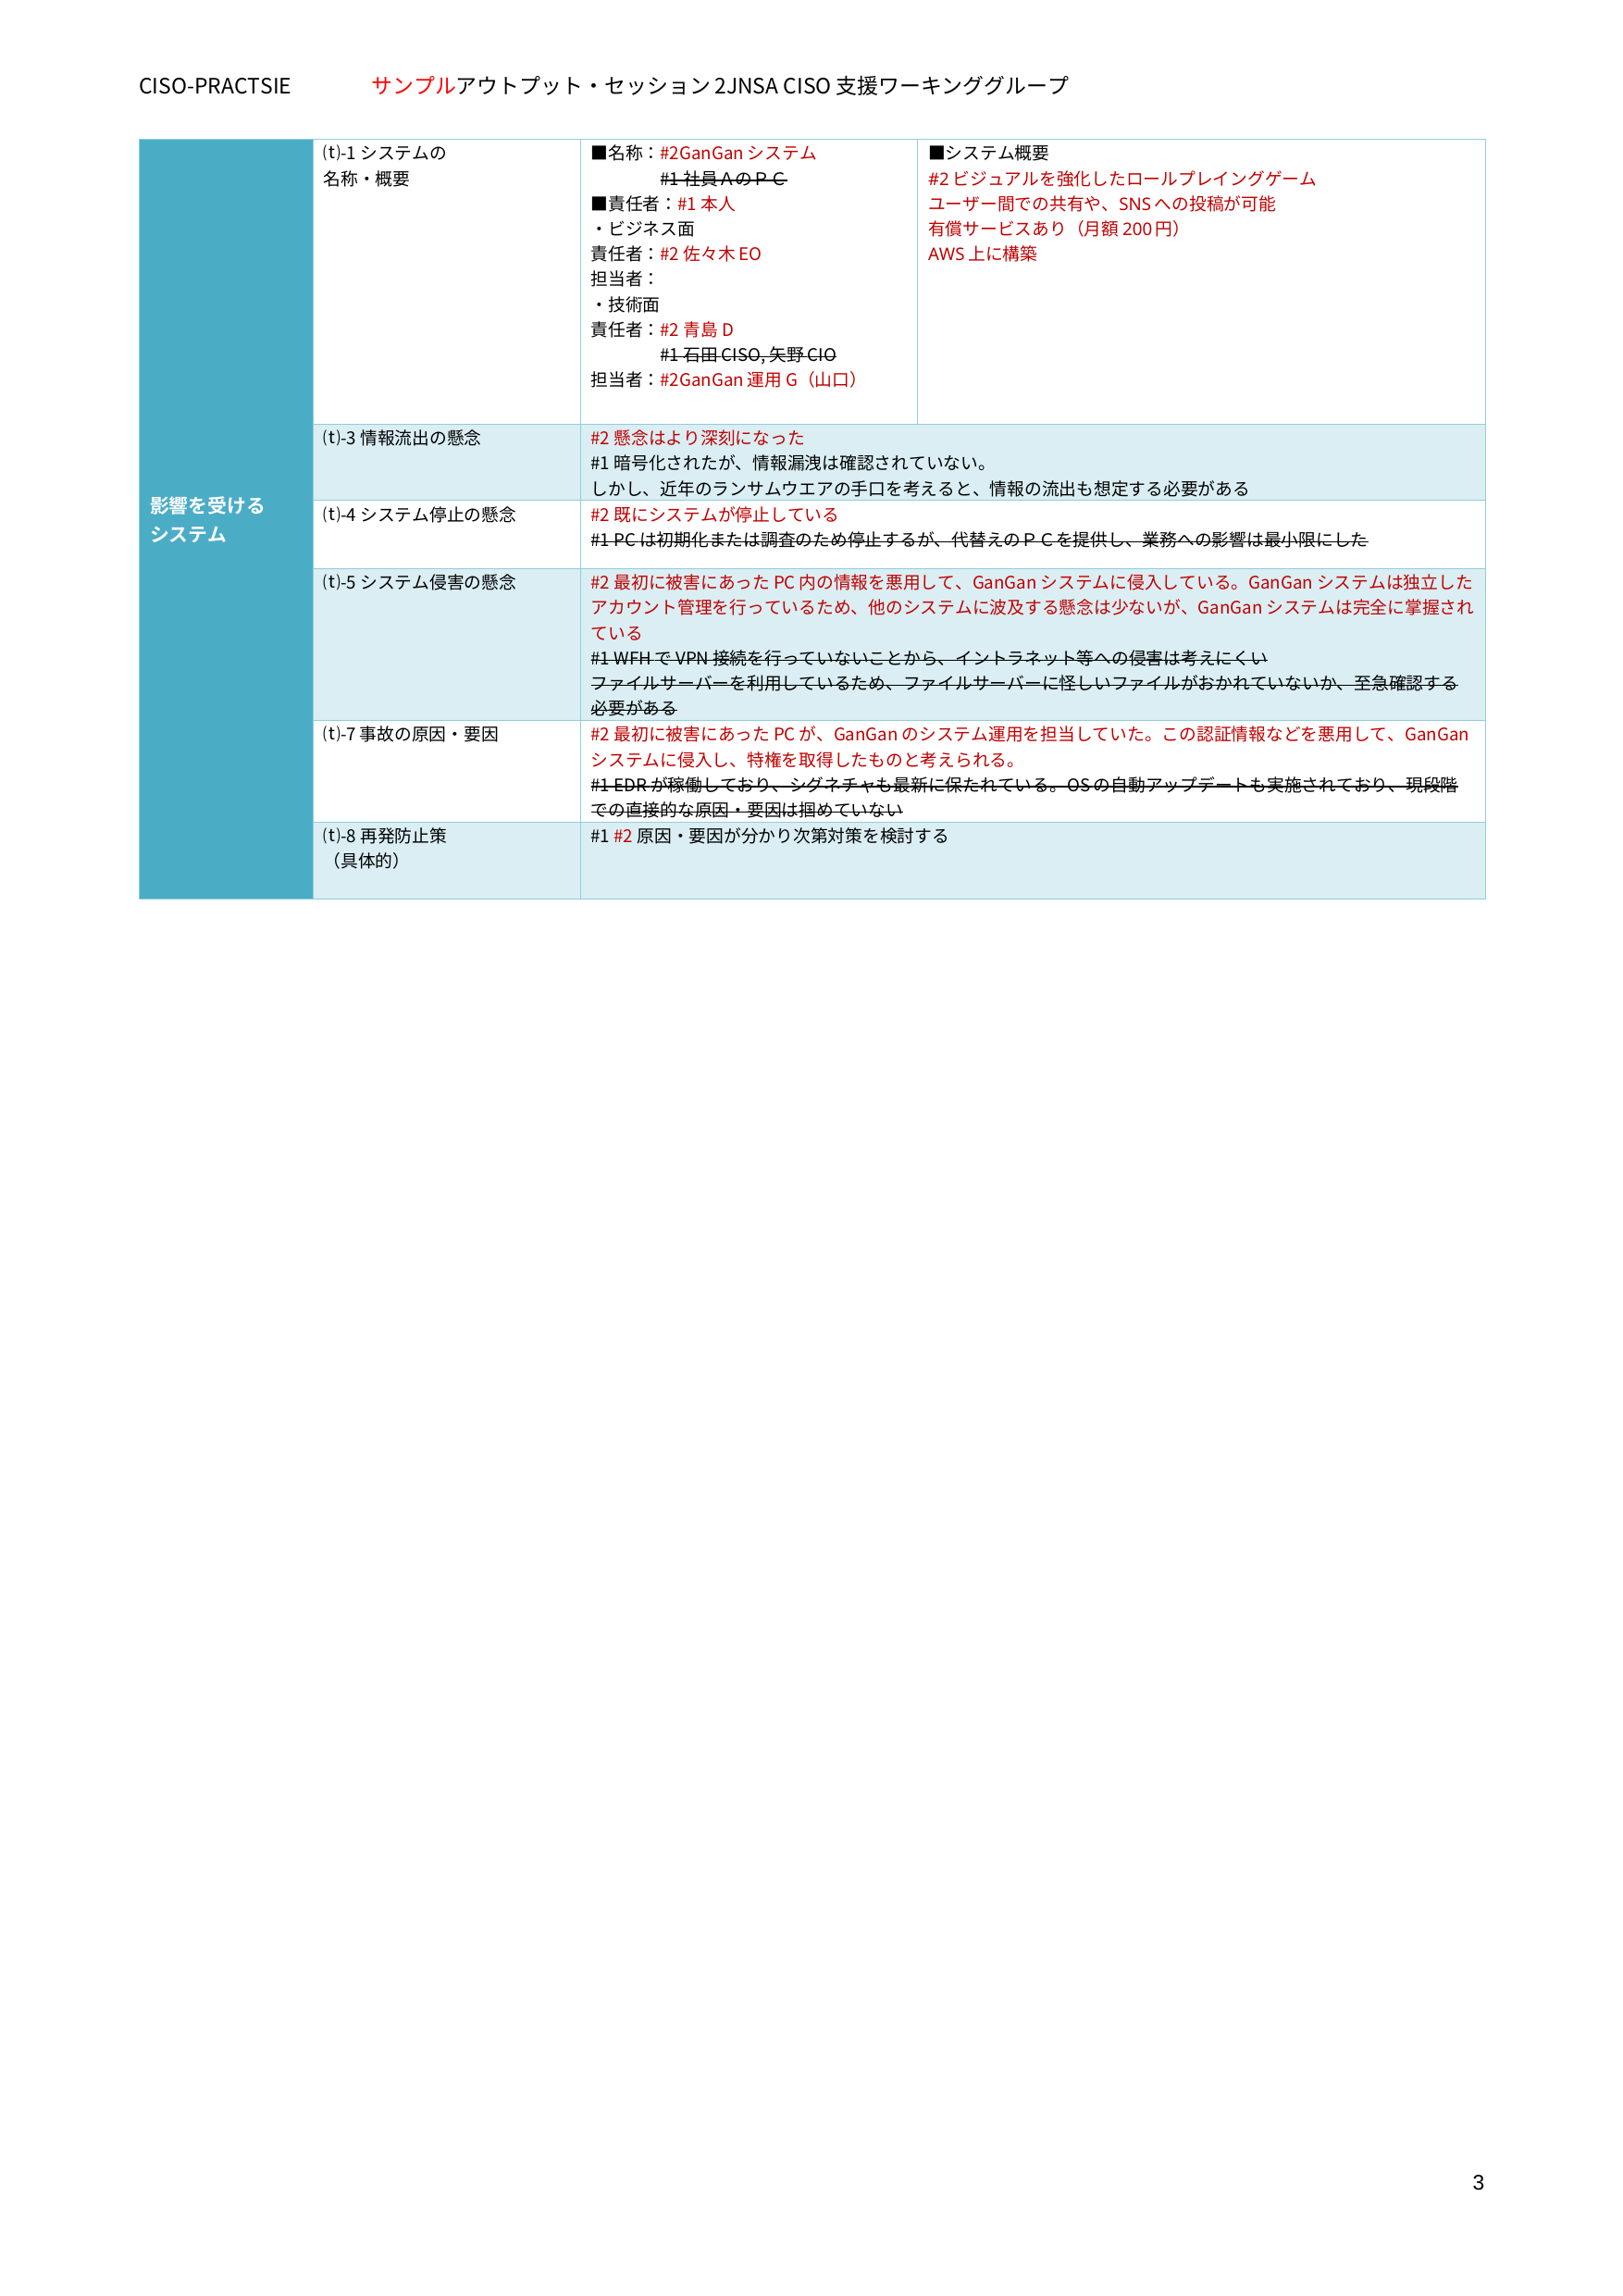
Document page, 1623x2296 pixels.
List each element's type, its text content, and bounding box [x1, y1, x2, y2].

table_cell ■システム概要 #2ビジュアルを強化したロールプレイングゲーム ユーザー間での共有や、SNSへの投稿が可能 有償サービスあり（月額200円） AWS上に構築 [918, 140, 1485, 424]
table_cell #2 既にシステムが停止している #1 PCは初期化または調査のため停止するが、代替えのＰＣを提供し、業務への影響は最小限にした [581, 501, 1485, 568]
table_cell #2 最初に被害にあったPCが、GanGanのシステム運用を担当していた。この認証情報などを悪用して、GanGanシステムに侵入し、特権を取得したものと考えられる。 #1 EDRが稼働しており、シグネチャも最新に保たれている。OSの自動アップデートも実施されており、現段階での直接的な原因・要因は掴めていない [581, 721, 1485, 822]
table_cell #1 #2 原因・要因が分かり次第対策を検討する [581, 823, 1485, 899]
table_cell ⒯-8 再発防止策 （具体的） [314, 823, 580, 899]
table_cell ⒯-7事故の原因・要因 [314, 721, 580, 822]
table_cell ⒯-1 システムの 名称・概要 [314, 140, 580, 424]
table_cell ⒯-3 情報流出の懸念 [314, 425, 580, 500]
table_cell ⒯-5 システム侵害の懸念 [314, 569, 580, 720]
table_cell ■名称：#2GanGanシステム #1 社員ＡのＰＣ ■責任者：#1 本人 ・ビジネス面 責任者：#2 佐々木EO 担当者： ・技術面 責任者：#2 青島 D #1 石田CISO, 矢野CIO 担当者：#2GanGan運用G（山口） [581, 140, 917, 424]
table_cell #2 懸念はより深刻になった #1 暗号化されたが、情報漏洩は確認されていない。 しかし、近年のランサムウエアの手口を考えると、情報の流出も想定する必要がある [581, 425, 1485, 500]
table_cell #2 最初に被害にあったPC内の情報を悪用して、GanGanシステムに侵入している。GanGanシステムは独立したアカウント管理を行っているため、他のシステムに波及する懸念は少ないが、GanGanシステムは完全に掌握されている #1 WFHでVPN接続を行っていないことから、イントラネット等への侵害は考えにくい ファイルサーバーを利用しているため、ファイルサーバーに怪しいファイルがおかれていないか、至急確認する必要がある [581, 569, 1485, 720]
table_cell ⒯-4 システム停止の懸念 [314, 501, 580, 568]
table_cell 影響を受ける システム [140, 140, 313, 899]
